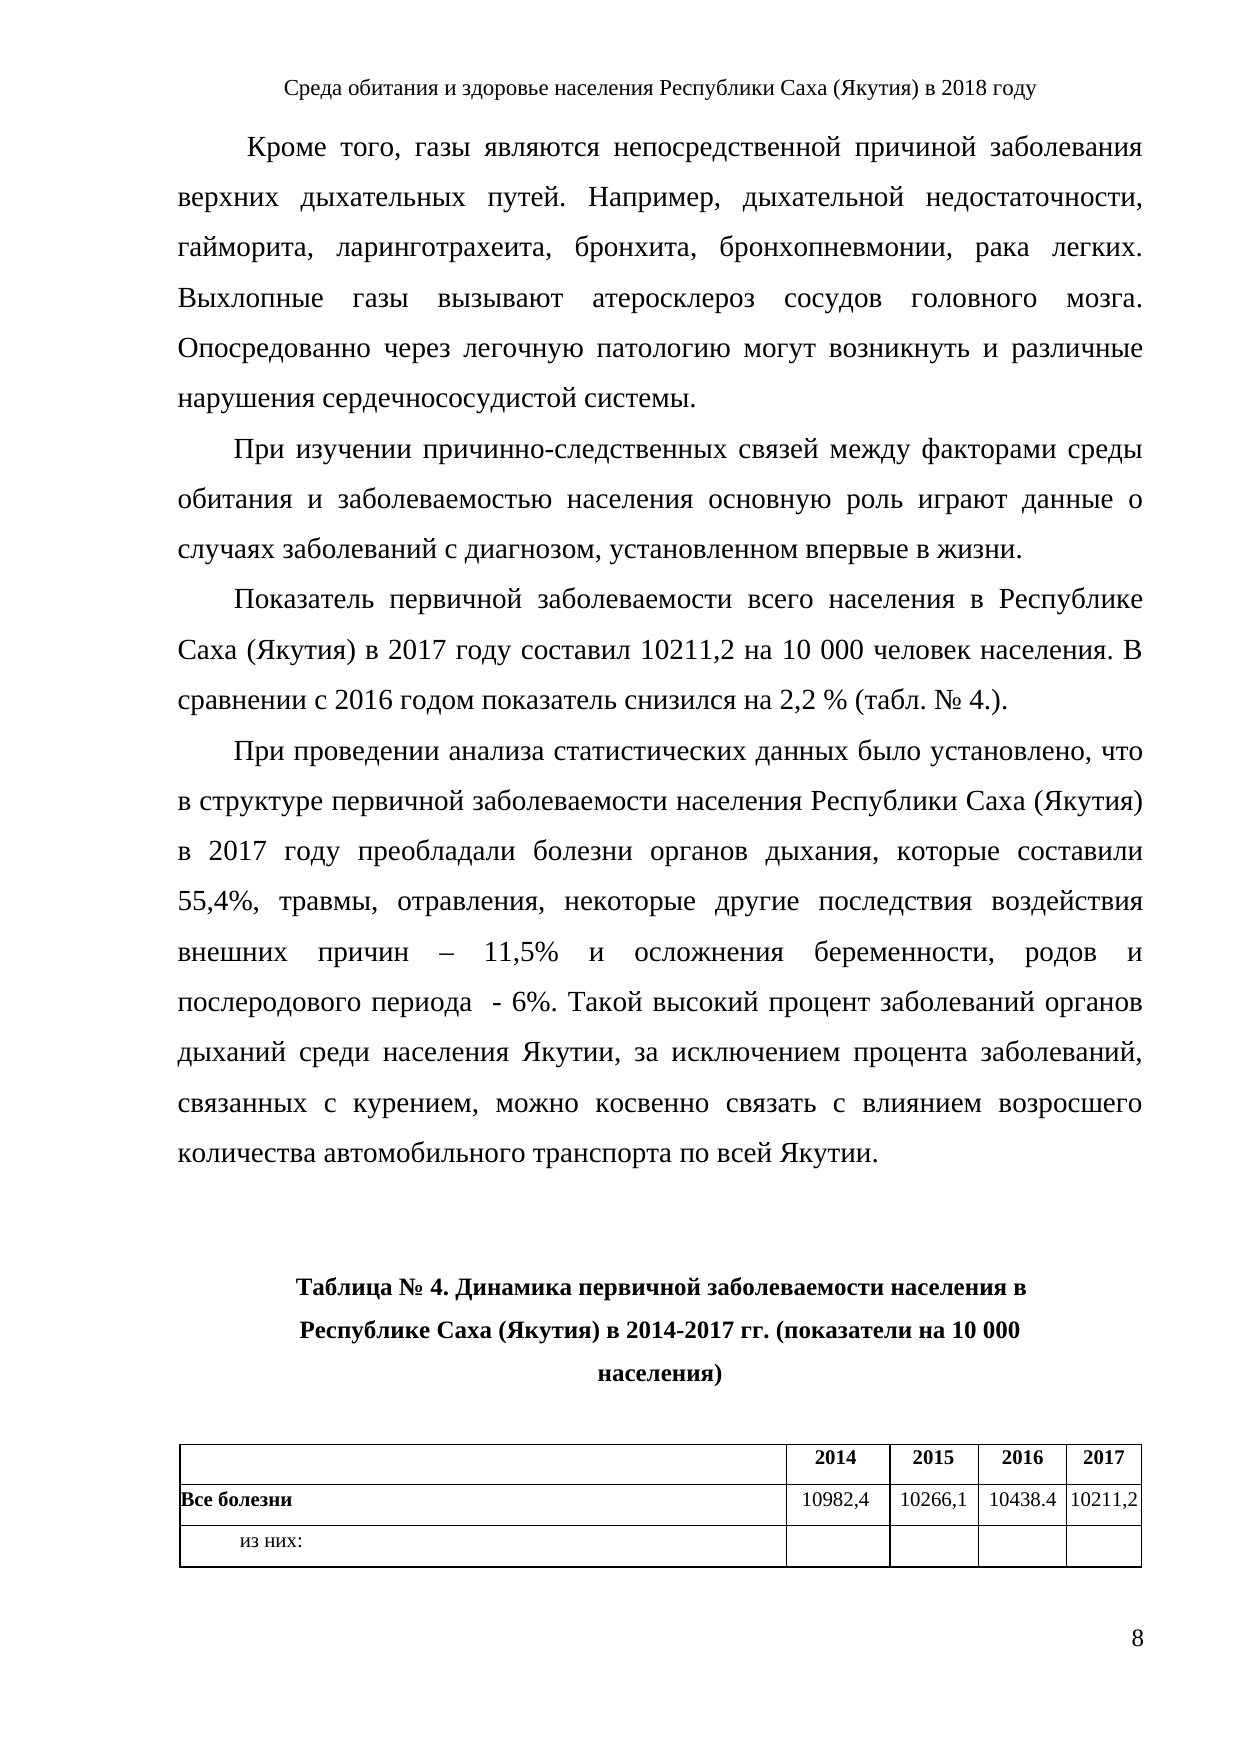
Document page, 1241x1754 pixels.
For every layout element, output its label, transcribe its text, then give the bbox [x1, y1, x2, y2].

text Кроме того, газы являются непосредственной причиной заболевания верхних дыхательных путей. Например, дыхательной недостаточности, гайморита, ларинготрахеита, бронхита, бронхопневмонии, рака легких. Выхлопные газы вызывают атеросклероз сосудов головного мозга. Опосредованно через легочную патологию могут возникнуть и различные нарушения сердечнососудистой системы. [177, 129, 1144, 414]
text Показатель первичной заболеваемости всего населения в Республике Саха (Якутия) в 2017 году составил 10211,2 на 10 000 человек населения. В сравнении с 2016 годом показатель снизился на 2,2 % (табл. № 4.). [177, 582, 1144, 716]
text При изучении причинно-следственных связей между факторами среды обитания и заболеваемостью населения основную роль играют данные о случаях заболеваний с диагнозом, установленном впервые в жизни. [177, 431, 1144, 565]
table_cell [1067, 1526, 1141, 1566]
table_cell из них: [181, 1526, 786, 1566]
table_cell [979, 1526, 1066, 1566]
table_header 2015 [891, 1445, 978, 1483]
table_header [181, 1445, 786, 1483]
table_cell [787, 1526, 889, 1566]
table_header 2017 [1067, 1445, 1141, 1483]
table_cell 10982,4 [787, 1485, 889, 1525]
table_cell 10211,2 [1067, 1485, 1141, 1525]
table_cell [891, 1526, 978, 1566]
table_header 2016 [979, 1445, 1066, 1483]
text При проведении анализа статистических данных было установлено, что в структуре первичной заболеваемости населения Республики Саха (Якутия) в 2017 году преобладали болезни органов дыхания, которые составили 55,4%, травмы, отравления, некоторые другие последствия воздействия внешних причин – 11,5% и осложнения беременности, родов и послеродового периода - 6%. Такой высокий процент заболеваний органов дыханий среди населения Якутии, за исключением процента заболеваний, связанных с курением, можно косвенно связать с влиянием возросшего количества автомобильного транспорта по всей Якутии. [177, 733, 1144, 1169]
table_header 2014 [787, 1445, 889, 1483]
table_cell 10438.4 [979, 1485, 1066, 1525]
table_cell 10266,1 [891, 1485, 978, 1525]
text Таблица № 4. Динамика первичной заболеваемости населения в Республике Саха (Якутия) в 2014-2017 гг. (показатели на 10 000 населения) [251, 1272, 1069, 1387]
table_cell Все болезни [181, 1485, 786, 1525]
